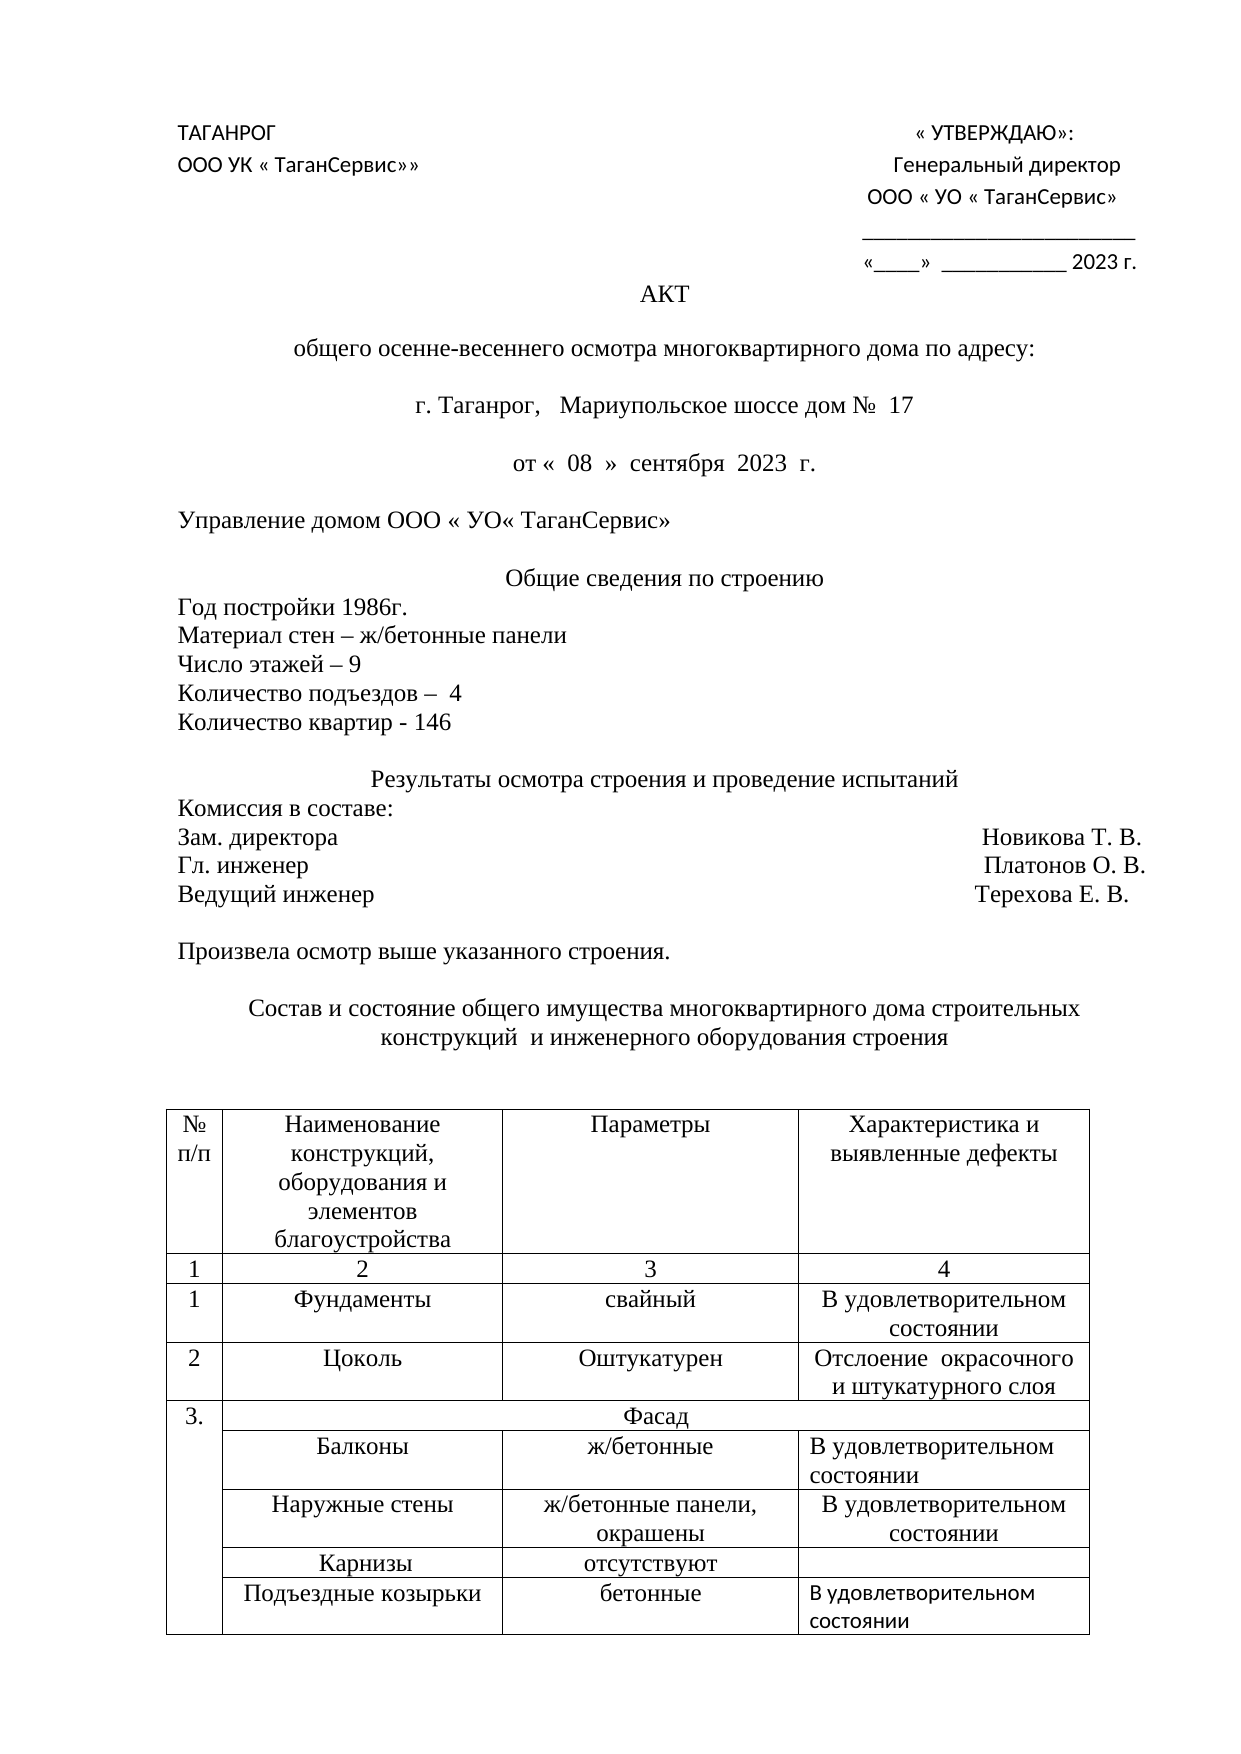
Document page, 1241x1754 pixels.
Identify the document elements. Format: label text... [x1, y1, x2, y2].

table_cell 3 [503, 1254, 798, 1283]
text ________________________ [177, 215, 1152, 243]
table_cell ж/бетонные [503, 1431, 798, 1488]
table_cell Карнизы [223, 1548, 502, 1577]
text Общие сведения по строению [177, 563, 1152, 592]
table_cell В удовлетворительном состоянии [799, 1490, 1089, 1547]
text Ведущий инженер Терехова Е. В. [177, 879, 1152, 908]
table_header Параметры [503, 1110, 798, 1253]
table_header Наименование конструкций, оборудования и элементов благоустройства [223, 1110, 502, 1253]
table_cell Фасад [223, 1401, 1089, 1430]
table_cell Фундаменты [223, 1284, 502, 1342]
text Число этажей – 9 [177, 649, 1152, 678]
text от « 08 » сентября 2023 г. [177, 448, 1152, 477]
table_cell 3. [167, 1401, 222, 1634]
text ООО « УО « ТаганСервис» [177, 182, 1152, 211]
table_cell бетонные [503, 1578, 798, 1634]
table_header № п/п [167, 1110, 222, 1253]
text «____» ___________ 2023 г. [177, 247, 1152, 275]
table_cell ж/бетонные панели, окрашены [503, 1490, 798, 1547]
table_cell Оштукатурен [503, 1343, 798, 1400]
text Материал стен – ж/бетонные панели [177, 620, 1152, 649]
text Количество квартир - 146 [177, 707, 1152, 735]
table_cell Наружные стены [223, 1490, 502, 1547]
table_cell В удовлетворительном состоянии [799, 1284, 1089, 1342]
table_cell Подъездные козырьки [223, 1578, 502, 1634]
text Результаты осмотра строения и проведение испытаний [177, 764, 1152, 793]
text ООО УК « ТаганСервис»» Генеральный директор [177, 150, 1152, 178]
text Состав и состояние общего имущества многоквартирного дома строительных конструкций и инженерного оборудования строения [177, 993, 1152, 1051]
text Зам. директора Новикова Т. В. [177, 822, 1152, 850]
table_cell свайный [503, 1284, 798, 1342]
table_cell [799, 1548, 1089, 1577]
table_cell 1 [167, 1284, 222, 1342]
text Произвела осмотр выше указанного строения. [177, 936, 1152, 965]
table_cell В удовлетворительном состоянии [799, 1431, 1089, 1488]
table_cell отсутствуют [503, 1548, 798, 1577]
table_cell 1 [167, 1254, 222, 1283]
table_cell 2 [223, 1254, 502, 1283]
text общего осенне-весеннего осмотра многоквартирного дома по адресу: [177, 333, 1152, 362]
table_cell Отслоение окрасочного и штукатурного слоя [799, 1343, 1089, 1400]
text Количество подъездов – 4 [177, 678, 1152, 707]
text Год постройки 1986г. [177, 592, 1152, 620]
table_cell Балконы [223, 1431, 502, 1488]
text г. Таганрог, Мариупольское шоссе дом № 17 [177, 390, 1152, 419]
table_header Характеристика и выявленные дефекты [799, 1110, 1089, 1253]
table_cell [799, 1578, 1089, 1634]
table_cell 4 [799, 1254, 1089, 1283]
text Гл. инженер Платонов О. В. [177, 850, 1152, 879]
text Комиссия в составе: [177, 793, 1152, 822]
table_cell 2 [167, 1343, 222, 1400]
text АКТ [177, 279, 1152, 308]
text Управление домом ООО « УО« ТаганСервис» [177, 505, 1152, 534]
table_cell Цоколь [223, 1343, 502, 1400]
text ТАГАНРОГ « УТВЕРЖДАЮ»: [177, 118, 1152, 146]
